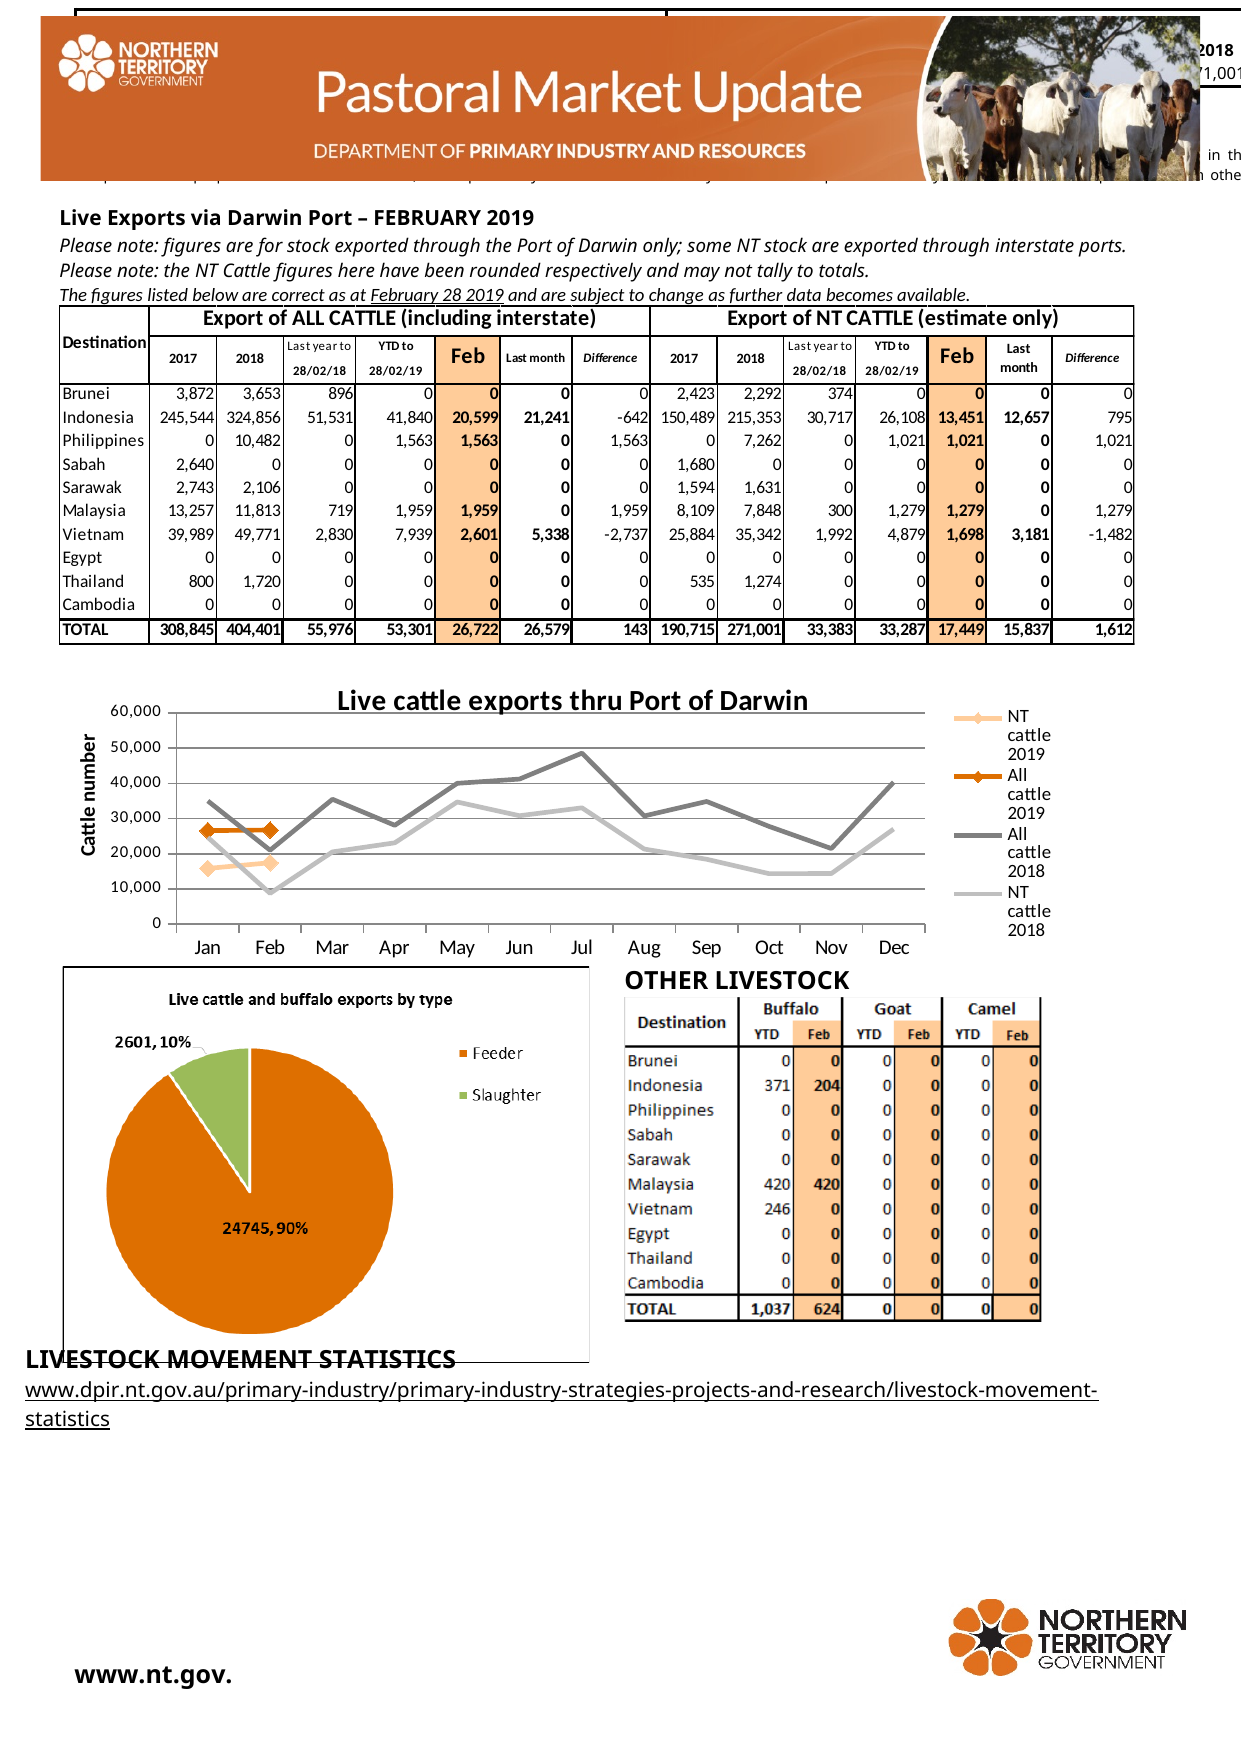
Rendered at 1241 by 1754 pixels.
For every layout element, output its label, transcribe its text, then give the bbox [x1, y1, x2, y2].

picture [194, 1353, 203, 1363]
picture [948, 1599, 1186, 1676]
text \ [454, 966, 1181, 1366]
picture [40, 16, 1201, 181]
picture [282, 1355, 287, 1363]
picture [353, 1353, 358, 1361]
text The figures listed below are correct as at February 28 2019 and are subject to change as further data becomes available. [59, 283, 1181, 306]
text Please note: the NT Cattle figures here have been rounded respectively and may not tally to totals. [59, 257, 1181, 283]
text Please note: figures are for stock exported through the Port of Darwin only; some NT stock are exported through interstate ports. [59, 232, 1181, 257]
picture [112, 1353, 121, 1363]
picture [62, 966, 590, 1363]
subtitle Live Exports via Darwin Port – FEBRUARY 2019 [59, 203, 1181, 232]
